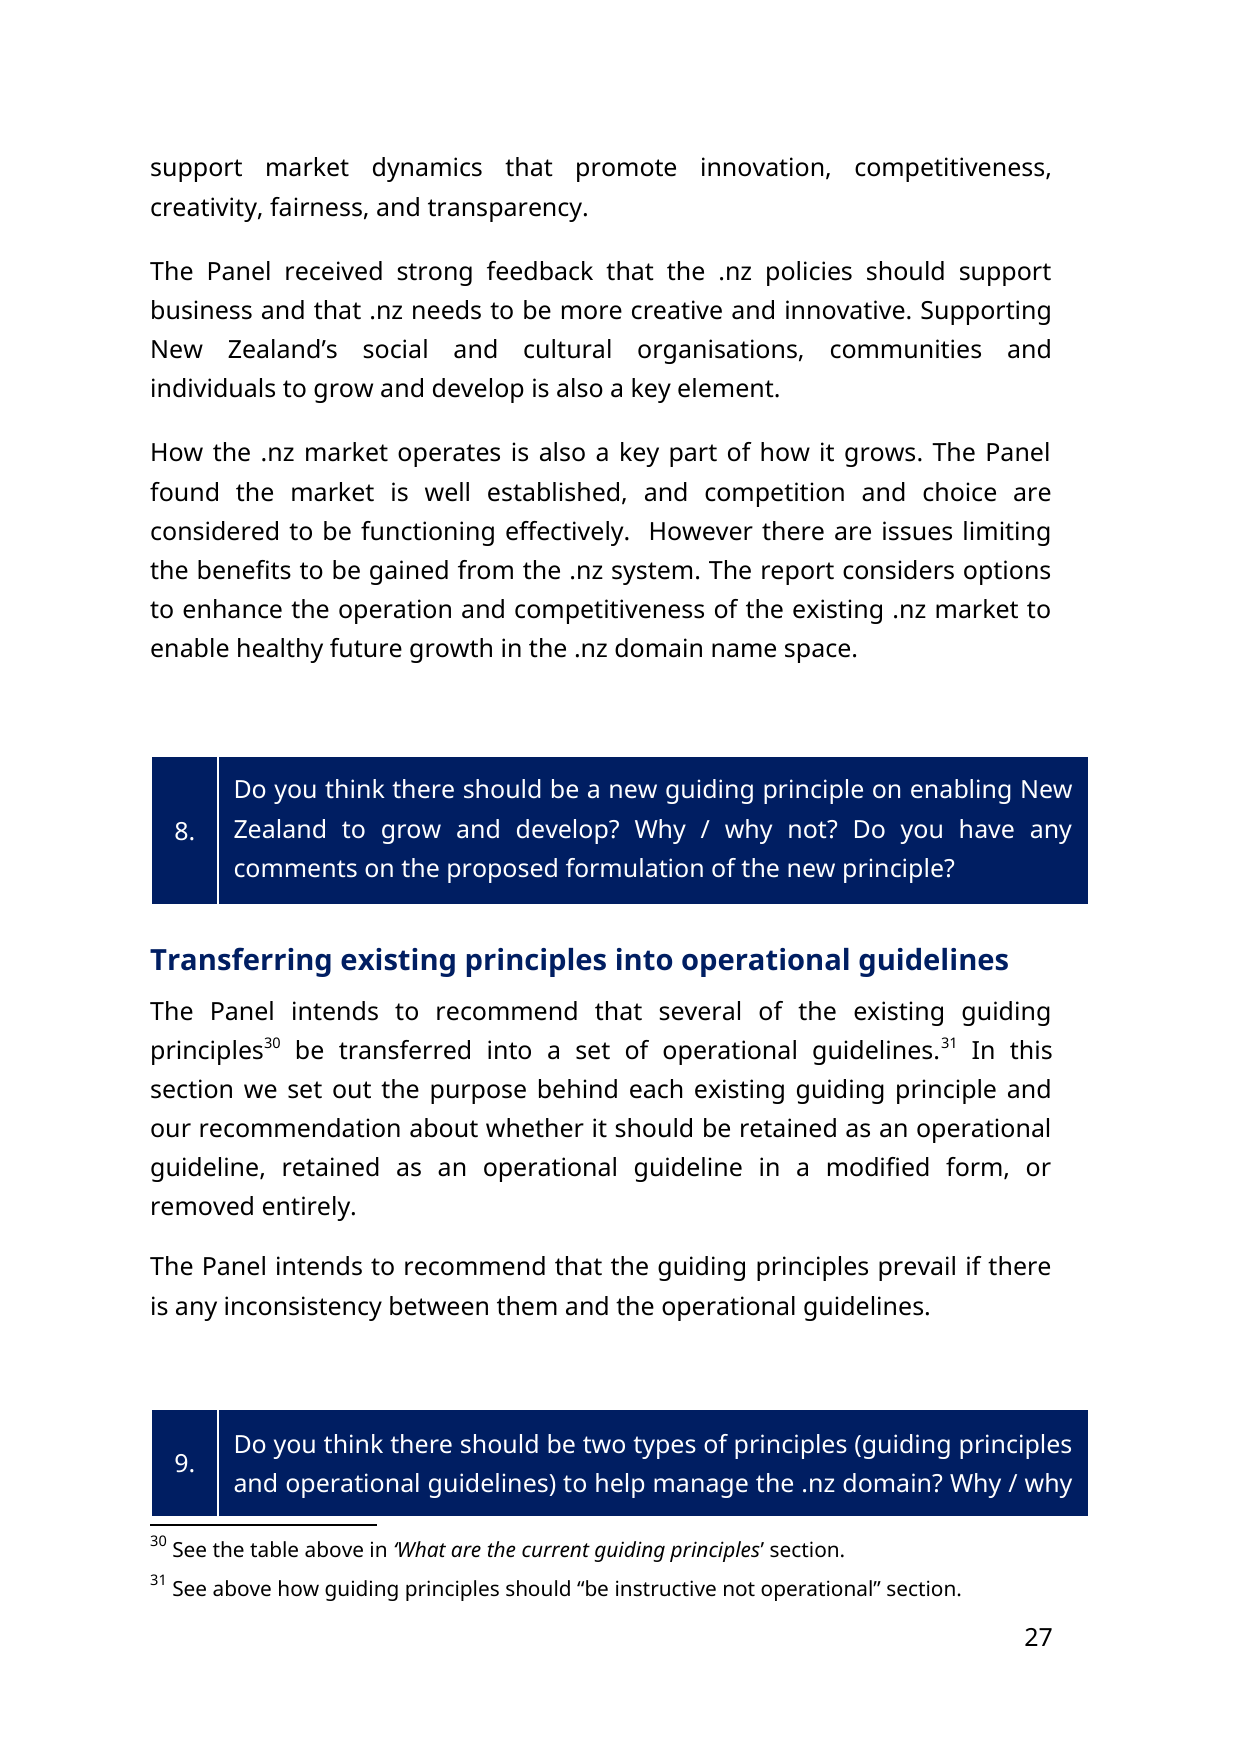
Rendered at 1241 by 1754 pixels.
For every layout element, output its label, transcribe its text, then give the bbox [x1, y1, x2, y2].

text How the .nz market operates is also a key part of how it grows. The Panel found the market is well established, and competition and choice are considered to be functioning effectively. However there are issues limiting the benefits to be gained from the .nz system. The report considers options to enhance the operation and competitiveness of the existing .nz market to enable healthy future growth in the .nz domain name space. [150, 435, 1053, 665]
text The Panel intends to recommend that several of the existing guiding principles be transferred into a set of operational guidelines. In this section we set out the purpose behind each existing guiding principle and our recommendation about whether it should be retained as an operational guideline, retained as an operational guideline in a modified form, or removed entirely. [150, 993, 1053, 1223]
table_header 9. [152, 1410, 217, 1516]
subtitle Transferring existing principles into operational guidelines [150, 939, 1053, 979]
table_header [219, 1410, 1088, 1516]
table_header Do you think there should be a new guiding principle on enabling New Zealand to grow and develop? Why / why not? Do you have any comments on the proposed formulation of the new principle? [219, 757, 1088, 904]
text The Panel intends to recommend that the guiding principles prevail if there is any inconsistency between them and the operational guidelines. [150, 1249, 1053, 1322]
table_header 8. [152, 757, 217, 904]
text The Panel received strong feedback that the .nz policies should support business and that .nz needs to be more creative and innovative. Supporting New Zealand’s social and cultural organisations, communities and individuals to grow and develop is also a key element. [150, 253, 1053, 405]
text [150, 150, 1053, 223]
